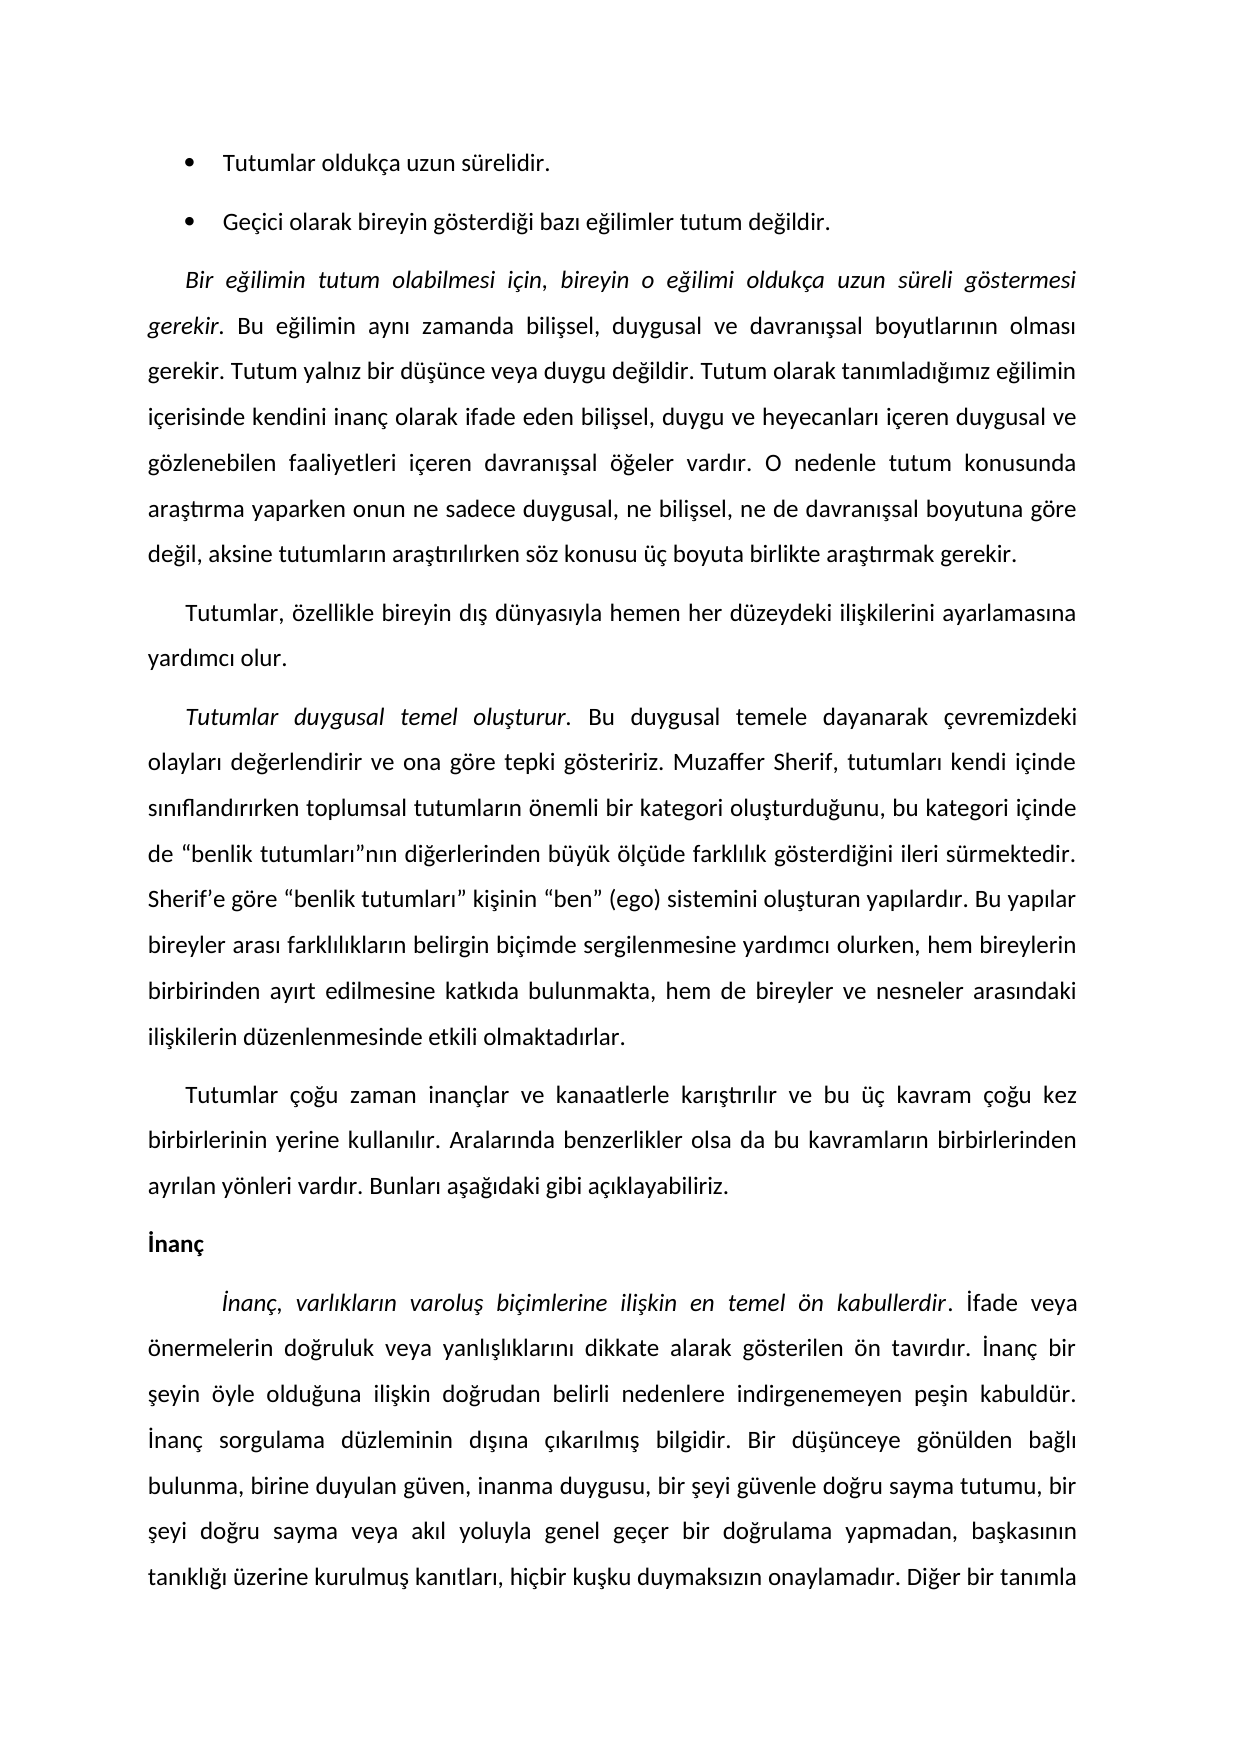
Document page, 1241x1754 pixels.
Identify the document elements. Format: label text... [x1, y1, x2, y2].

text Tutumlar, özellikle bireyin dış dünyasıyla hemen her düzeydeki ilişkilerini ayarlamasına yardımcı olur. [148, 597, 1078, 673]
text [148, 1287, 1078, 1592]
list Tutumlar oldukça uzun sürelidir. [185, 148, 1078, 178]
list Geçici olarak bireyin gösterdiği bazı eğilimler tutum değildir. [185, 206, 1078, 236]
text Bir eğilimin tutum olabilmesi için, bireyin o eğilimi oldukça uzun süreli göstermesi gerekir. Bu eğilimin aynı zamanda bilişsel, duygusal ve davranışsal boyutlarının olması gerekir. Tutum yalnız bir düşünce veya duygu değildir. Tutum olarak tanımladığımız eğilimin içerisinde kendini inanç olarak ifade eden bilişsel, duygu ve heyecanları içeren duygusal ve gözlenebilen faaliyetleri içeren davranışsal öğeler vardır. O nedenle tutum konusunda araştırma yaparken onun ne sadece duygusal, ne bilişsel, ne de davranışsal boyutuna göre değil, aksine tutumların araştırılırken söz konusu üç boyuta birlikte araştırmak gerekir. [148, 264, 1078, 569]
text Tutumlar duygusal temel oluşturur. Bu duygusal temele dayanarak çevremizdeki olayları değerlendirir ve ona göre tepki gösteririz. Muzaffer Sherif, tutumları kendi içinde sınıflandırırken toplumsal tutumların önemli bir kategori oluşturduğunu, bu kategori içinde de “benlik tutumları”nın diğerlerinden büyük ölçüde farklılık gösterdiğini ileri sürmektedir. Sherif’e göre “benlik tutumları” kişinin “ben” (ego) sistemini oluşturan yapılardır. Bu yapılar bireyler arası farklılıkların belirgin biçimde sergilenmesine yardımcı olurken, hem bireylerin birbirinden ayırt edilmesine katkıda bulunmakta, hem de bireyler ve nesneler arasındaki ilişkilerin düzenlenmesinde etkili olmaktadırlar. [148, 701, 1078, 1051]
text Tutumlar çoğu zaman inançlar ve kanaatlerle karıştırılır ve bu üç kavram çoğu kez birbirlerinin yerine kullanılır. Aralarında benzerlikler olsa da bu kavramların birbirlerinden ayrılan yönleri vardır. Bunları aşağıdaki gibi açıklayabiliriz. [148, 1079, 1078, 1201]
text İnanç [148, 1229, 1078, 1259]
